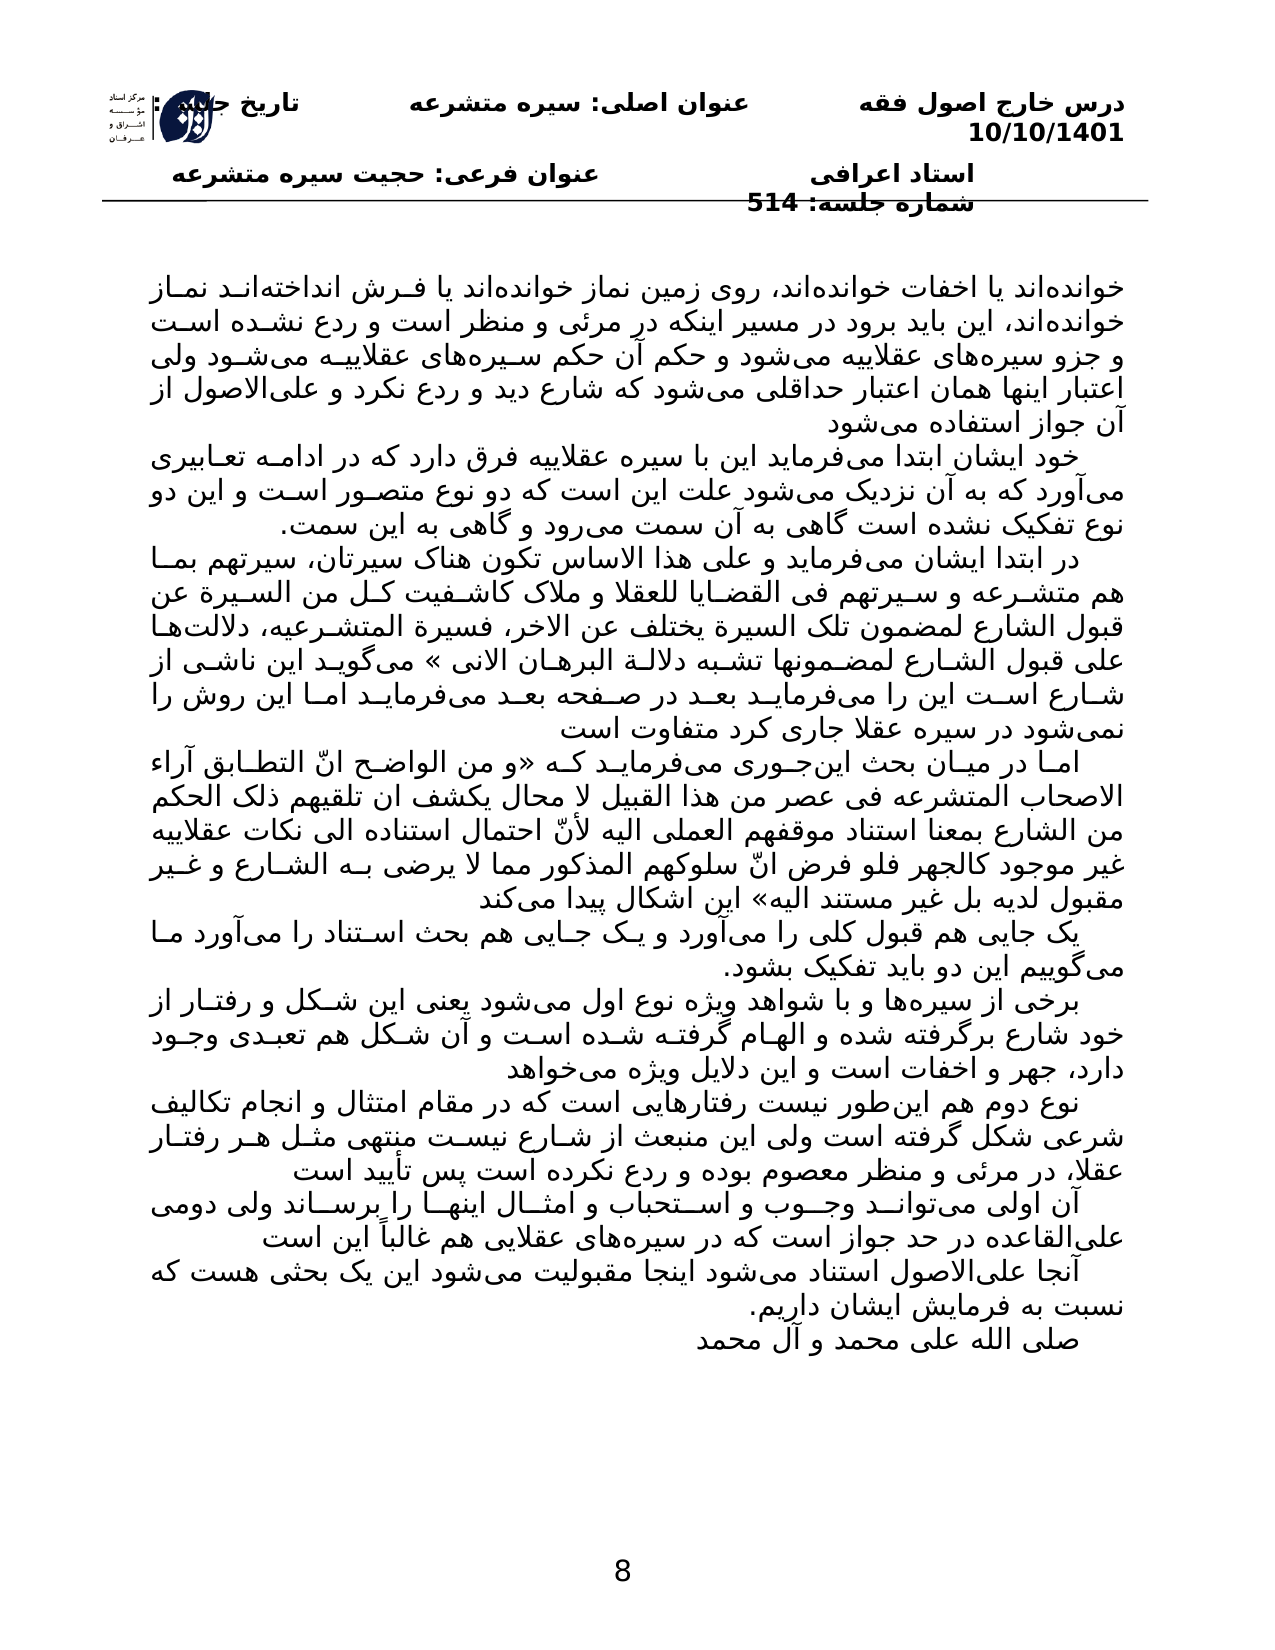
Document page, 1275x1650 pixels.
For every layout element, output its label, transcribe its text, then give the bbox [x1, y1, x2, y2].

text یک جایی هم قبول کلی را می‌آورد و یک جایی هم بحث استناد را می‌آورد ما می‌گوییم این دو باید تفکیک بشود. [150, 915, 1125, 983]
text صلی الله علی محمد و آل محمد [150, 1323, 1125, 1357]
picture [102, 86, 215, 146]
text اما در میان بحث این‌جوری می‌فرماید که «و من الواضح انّ التطابق آراء الاصحاب المتشرعه فی عصر من هذا القبیل لا محال یکشف ان تلقیهم ذلک الحکم من الشارع بمعنا استناد موقفهم العملی الیه لأنّ احتمال استناده الی نکات عقلاییه غیر موجود کالجهر فلو فرض انّ سلوکهم المذکور مما لا یرضی به الشارع و غیر مقبول لدیه بل غیر مستند الیه» این اشکال پیدا می‌کند [150, 745, 1125, 915]
text در ابتدا ایشان می‌فرماید و علی هذا الاساس تکون هناک سیرتان، سیرتهم بما هم متشرعه و سیرتهم فی القضایا للعقلا و ملاک کاشفیت کل من السیرة عن قبول الشارع لمضمون تلک السیرة یختلف عن الاخر، فسیرة المتشرعیه، دلالت‌ها علی قبول الشارع لمضمونها تشبه دلالة البرهان الانی » می‌گوید این ناشی از شارع است این را می‌فرماید بعد در صفحه بعد می‌فرماید اما این روش را نمی‌شود در سیره عقلا جاری کرد متفاوت است [150, 542, 1125, 745]
text نوع دوم هم این‌طور نیست رفتارهایی است که در مقام امتثال و انجام تکالیف شرعی شکل گرفته است ولی این منبعث از شارع نیست منتهی مثل هر رفتار عقلا، در مرئی و منظر معصوم بوده و ردع نکرده است پس تأیید است [150, 1085, 1125, 1187]
text آن اولی می‌تواند وجوب و استحباب و امثال اینها را برساند ولی دومی علی‌القاعده در حد جواز است که در سیره‌های عقلایی هم غالباً این است [150, 1187, 1125, 1255]
text برخی از سیره‌ها و با شواهد ویژه نوع اول می‌شود یعنی این شکل و رفتار از خود شارع برگرفته شده و الهام گرفته شده است و آن شکل هم تعبدی وجود دارد، جهر و اخفات است و این دلایل ویژه می‌خواهد [150, 983, 1125, 1085]
text آنجا علی‌الاصول استناد می‌شود اینجا مقبولیت می‌شود این یک بحثی هست که نسبت به فرمایش ایشان داریم. [150, 1255, 1125, 1323]
text خود ایشان ابتدا می‌فرماید این با سیره عقلاییه فرق دارد که در ادامه تعابیری می‌آورد که به آن نزدیک می‌شود علت این است که دو نوع متصور است و این دو نوع تفکیک نشده است گاهی به آن سمت می‌رود و گاهی به این سمت. [150, 440, 1125, 542]
